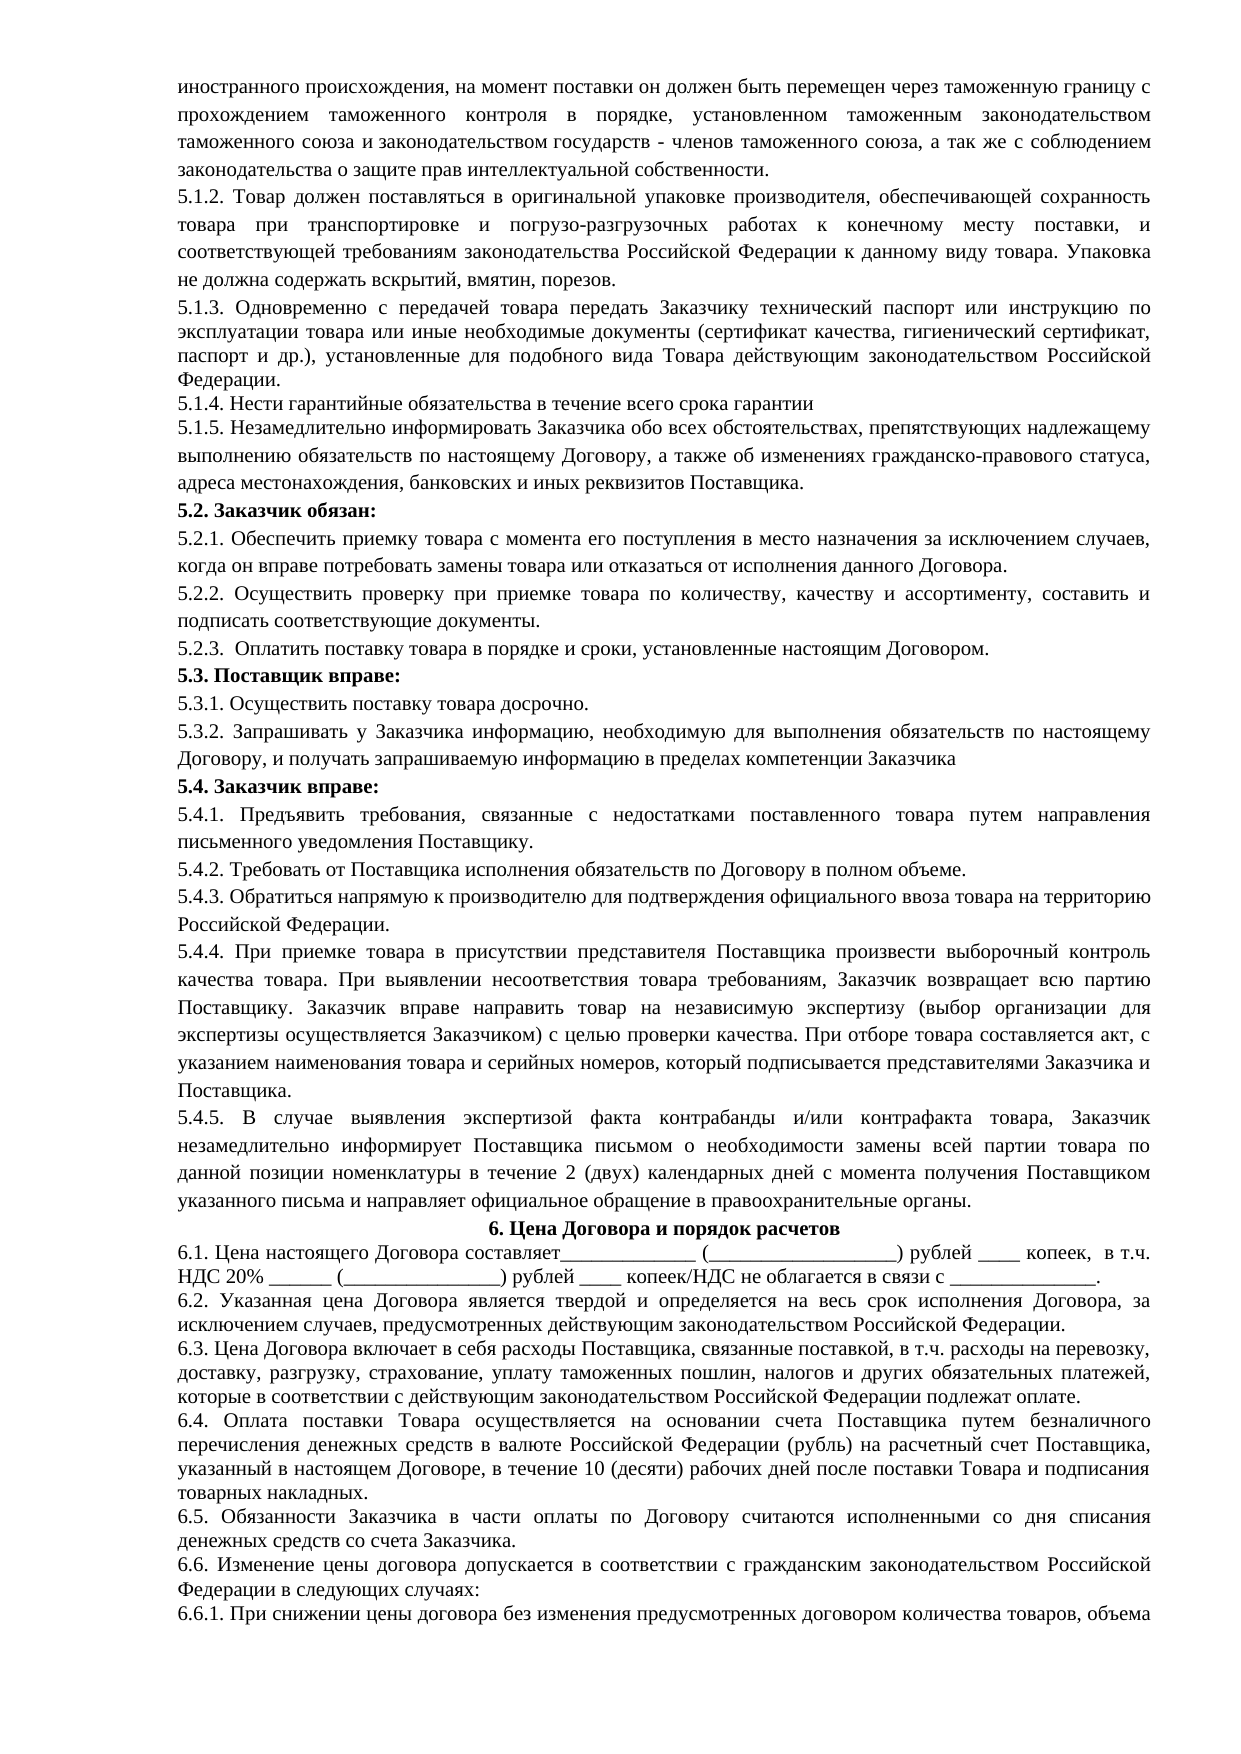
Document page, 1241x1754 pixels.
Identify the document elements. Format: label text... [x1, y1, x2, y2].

text 5.2.1. Обеспечить приемку товара с момента его поступления в место назначения за исключением случаев, когда он вправе потребовать замены товара или отказаться от исполнения данного Договора. [177, 525, 1152, 577]
text 6.3. Цена Договора включает в себя расходы Поставщика, связанные поставкой, в т.ч. расходы на перевозку, доставку, разгрузку, страхование, уплату таможенных пошлин, налогов и других обязательных платежей, которые в соответствии с действующим законодательством Российской Федерации подлежат оплате. [177, 1336, 1152, 1408]
text 5.2.2. Осуществить проверку при приемке товара по количеству, качеству и ассортименту, составить и подписать соответствующие документы. [177, 581, 1152, 632]
text 5.3. Поставщик вправе: [177, 663, 1152, 687]
text 5.2.3. Оплатить поставку товара в порядке и сроки, установленные настоящим Договором. [177, 636, 1152, 660]
text 6.1. Цена настоящего Договора составляет_____________ (__________________) рублей ____ копеек, в т.ч. НДС 20% ______ (_______________) рублей ____ копеек/НДС не облагается в связи с ______________. [177, 1239, 1152, 1288]
text 6.2. Указанная цена Договора является твердой и определяется на весь срок исполнения Договора, за исключением случаев, предусмотренных действующим законодательством Российской Федерации. [177, 1288, 1152, 1336]
text 5.1.2. Товар должен поставляться в оригинальной упаковке производителя, обеспечивающей сохранность товара при транспортировке и погрузо-разгрузочных работах к конечному месту поставки, и соответствующей требованиям законодательства Российской Федерации к данному виду товара. Упаковка не должна содержать вскрытий, вмятин, порезов. [177, 184, 1152, 291]
text 5.3.2. Запрашивать у Заказчика информацию, необходимую для выполнения обязательств по настоящему Договору, и получать запрашиваемую информацию в пределах компетенции Заказчика [177, 719, 1152, 770]
text 6. Цена Договора и порядок расчетов [177, 1216, 1152, 1239]
text 5.4. Заказчик вправе: [177, 774, 1152, 798]
text 5.1.4. Нести гарантийные обязательства в течение всего срока гарантии [177, 391, 1152, 415]
text 5.3.1. Осуществить поставку товара досрочно. [177, 691, 1152, 715]
text 5.1.3. Одновременно с передачей товара передать Заказчику технический паспорт или инструкцию по эксплуатации товара или иные необходимые документы (сертификат качества, гигиенический сертификат, паспорт и др.), установленные для подобного вида Товара действующим законодательством Российской Федерации. [177, 295, 1152, 391]
text 5.4.2. Требовать от Поставщика исполнения обязательств по Договору в полном объеме. [177, 857, 1152, 881]
text 5.2. Заказчик обязан: [177, 498, 1152, 522]
text 6.6. Изменение цены договора допускается в соответствии с гражданским законодательством Российской Федерации в следующих случаях: [177, 1552, 1152, 1601]
text 5.4.1. Предъявить требования, связанные с недостатками поставленного товара путем направления письменного уведомления Поставщику. [177, 801, 1152, 853]
text 6.5. Обязанности Заказчика в части оплаты по Договору считаются исполненными со дня списания денежных средств со счета Заказчика. [177, 1504, 1152, 1552]
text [177, 74, 1152, 181]
text 5.4.5. В случае выявления экспертизой факта контрабанды и/или контрафакта товара, Заказчик незамедлительно информирует Поставщика письмом о необходимости замены всей партии товара по данной позиции номенклатуры в течение 2 (двух) календарных дней с момента получения Поставщиком указанного письма и направляет официальное обращение в правоохранительные органы. [177, 1105, 1152, 1212]
text 5.4.4. При приемке товара в присутствии представителя Поставщика произвести выборочный контроль качества товара. При выявлении несоответствия товара требованиям, Заказчик возвращает всю партию Поставщику. Заказчик вправе направить товар на независимую экспертизу (выбор организации для экспертизы осуществляется Заказчиком) с целью проверки качества. При отборе товара составляется акт, с указанием наименования товара и серийных номеров, который подписывается представителями Заказчика и Поставщика. [177, 939, 1152, 1102]
text 6.4. Оплата поставки Товара осуществляется на основании счета Поставщика путем безналичного перечисления денежных средств в валюте Российской Федерации (рубль) на расчетный счет Поставщика, указанный в настоящем Договоре, в течение 10 (десяти) рабочих дней после поставки Товара и подписания товарных накладных. [177, 1408, 1152, 1504]
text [177, 1601, 1152, 1624]
text 5.1.5. Незамедлительно информировать Заказчика обо всех обстоятельствах, препятствующих надлежащему выполнению обязательств по настоящему Договору, а также об изменениях гражданско-правового статуса, адреса местонахождения, банковских и иных реквизитов Поставщика. [177, 415, 1152, 494]
text 5.4.3. Обратиться напрямую к производителю для подтверждения официального ввоза товара на территорию Российской Федерации. [177, 884, 1152, 936]
